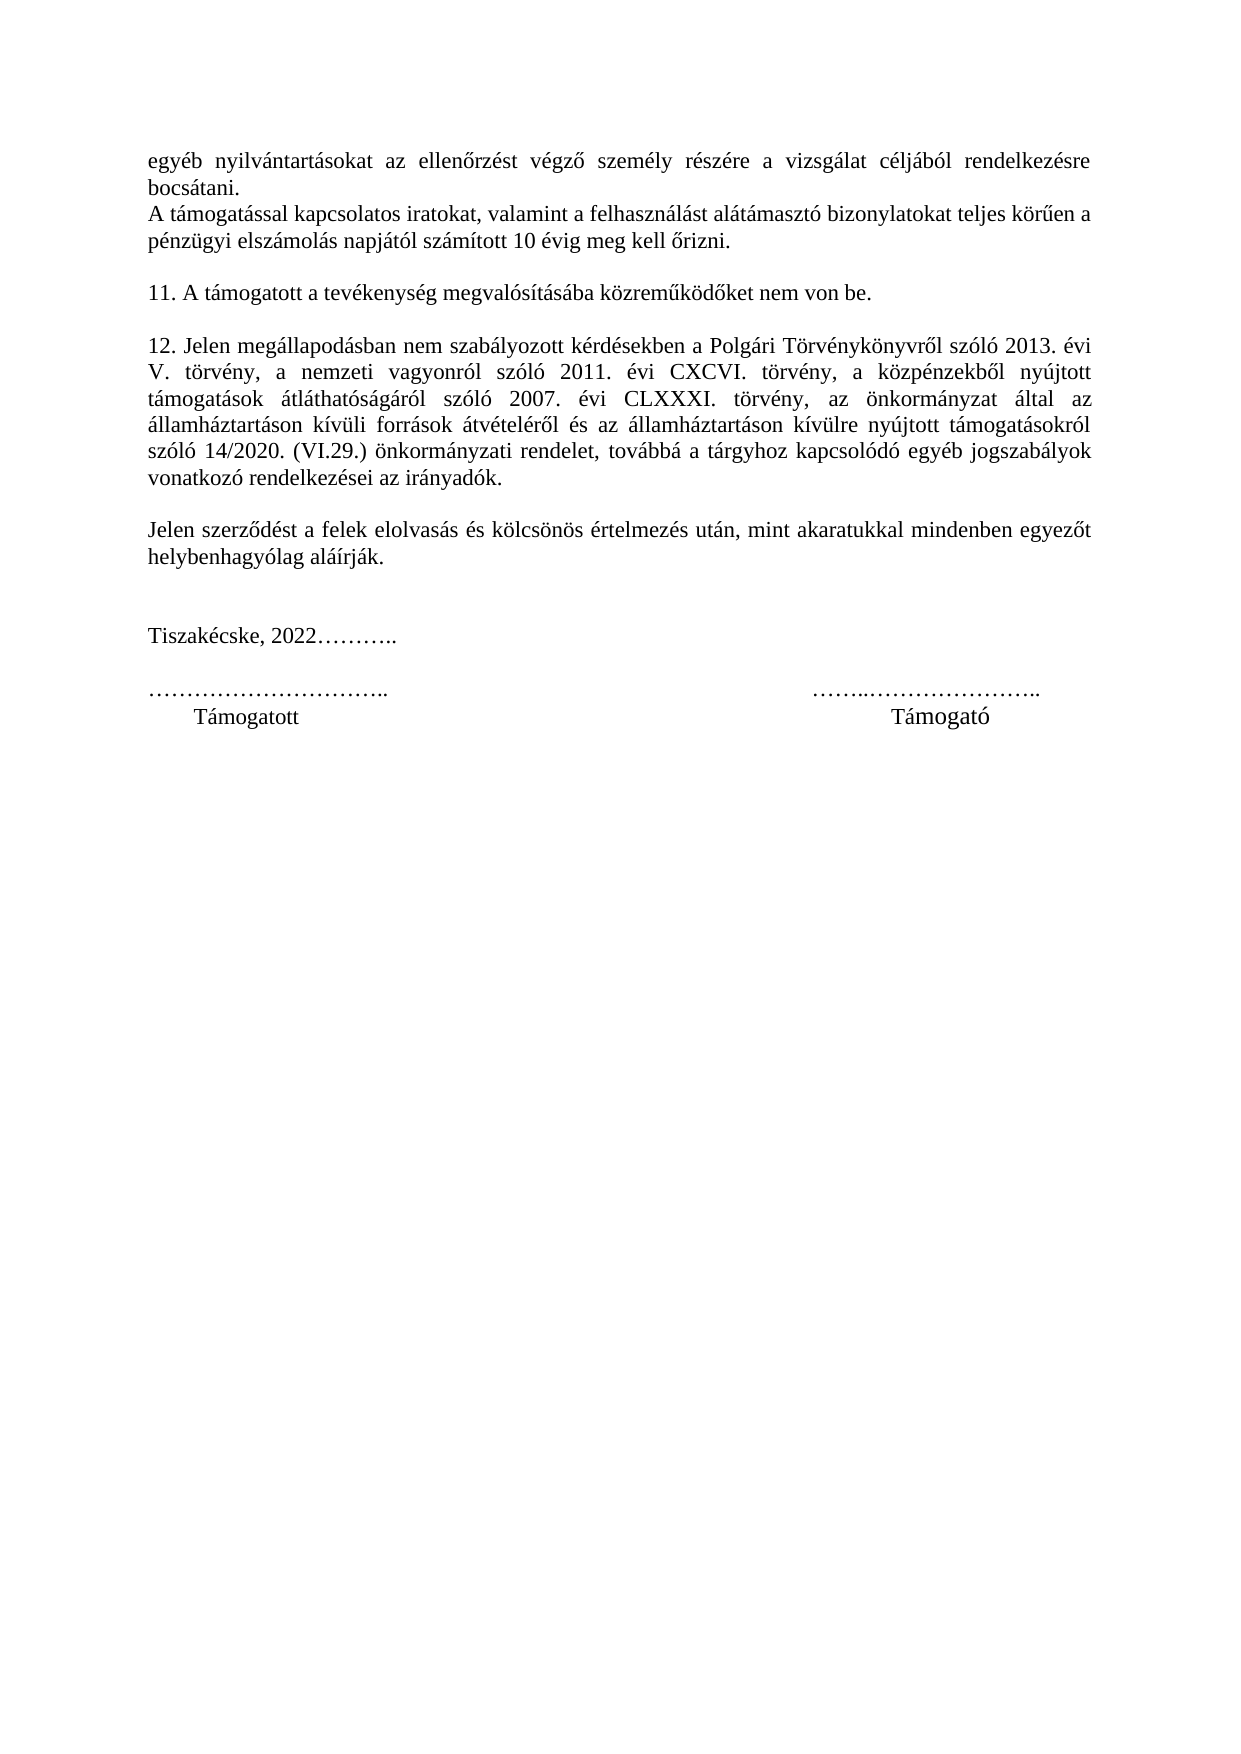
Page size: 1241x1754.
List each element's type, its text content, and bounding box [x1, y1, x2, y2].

text Támogatott Támogató [148, 701, 1093, 730]
text Jelen szerződést a felek elolvasás és kölcsönös értelmezés után, mint akaratukkal mindenben egyezőt helybenhagyólag aláírják. [148, 517, 1093, 569]
text 12. Jelen megállapodásban nem szabályozott kérdésekben a Polgári Törvénykönyvről szóló 2013. évi V. törvény, a nemzeti vagyonról szóló 2011. évi CXCVI. törvény, a közpénzekből nyújtott támogatások átláthatóságáról szóló 2007. évi CLXXXI. törvény, az önkormányzat által az államháztartáson kívüli források átvételéről és az államháztartáson kívülre nyújtott támogatásokról szóló 14/2020. (VI.29.) önkormányzati rendelet, továbbá a tárgyhoz kapcsolódó egyéb jogszabályok vonatkozó rendelkezései az irányadók. [148, 332, 1093, 490]
text ………………………….. ……..………………….. [148, 675, 1093, 701]
text Tiszakécske, 2022……….. [148, 622, 1093, 648]
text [148, 148, 1093, 200]
text 11. A támogatott a tevékenység megvalósításába közreműködőket nem von be. [148, 279, 1093, 306]
text A támogatással kapcsolatos iratokat, valamint a felhasználást alátámasztó bizonylatokat teljes körűen a pénzügyi elszámolás napjától számított 10 évig meg kell őrizni. [148, 200, 1093, 253]
